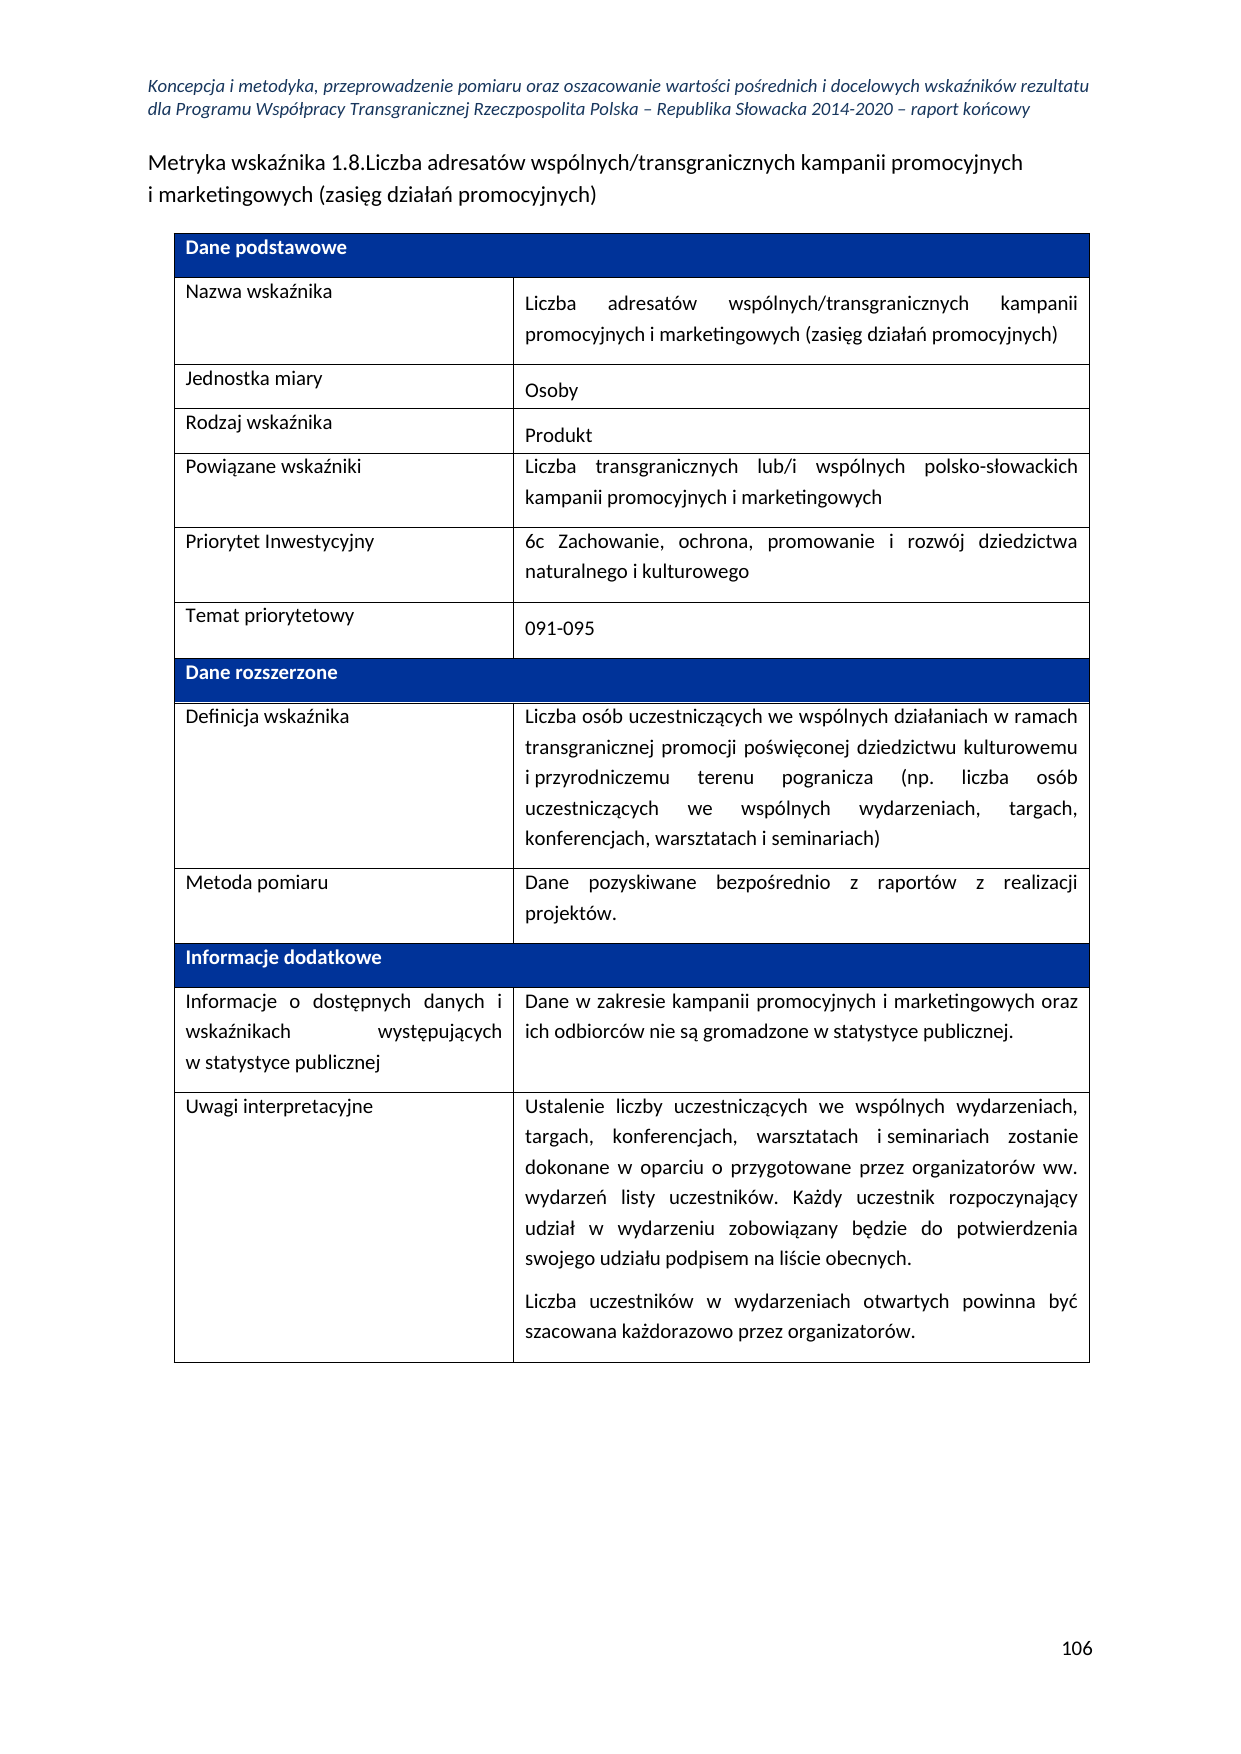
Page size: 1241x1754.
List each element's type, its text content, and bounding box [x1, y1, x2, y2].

table_cell Metoda pomiaru [175, 869, 513, 943]
table_cell Dane pozyskiwane bezpośrednio z raportów z realizacji projektów. [514, 869, 1089, 943]
table_cell Definicja wskaźnika [175, 704, 513, 868]
table_cell Dane rozszerzone [175, 659, 1089, 702]
table_cell Powiązane wskaźniki [175, 454, 513, 527]
table_cell Liczba adresatów wspólnych/transgranicznych kampanii promocyjnych i marketingowych (zasięg działań promocyjnych) [514, 278, 1089, 364]
table_cell Temat priorytetowy [175, 603, 513, 658]
table_cell Priorytet Inwestycyjny [175, 528, 513, 602]
table_cell Dane w zakresie kampanii promocyjnych i marketingowych oraz ich odbiorców nie są gromadzone w statystyce publicznej. [514, 988, 1089, 1092]
table_cell Uwagi interpretacyjne [175, 1093, 513, 1362]
table_cell Liczba osób uczestniczących we wspólnych działaniach w ramach transgranicznej promocji poświęconej dziedzictwu kulturowemu i przyrodniczemu terenu pogranicza (np. liczba osób uczestniczących we wspólnych wydarzeniach, targach, konferencjach, warsztatach i seminariach) [514, 704, 1089, 868]
table_cell 091-095 [514, 603, 1089, 658]
table_cell Liczba transgranicznych lub/i wspólnych polsko-słowackich kampanii promocyjnych i marketingowych [514, 454, 1089, 527]
table_cell 6c Zachowanie, ochrona, promowanie i rozwój dziedzictwa naturalnego i kulturowego [514, 528, 1089, 602]
table_cell Rodzaj wskaźnika [175, 409, 513, 452]
text Metryka wskaźnika 1.8.Liczba adresatów wspólnych/transgranicznych kampanii promocyjnych i marketingowych (zasięg działań promocyjnych) [148, 148, 1093, 208]
table_header Dane podstawowe [175, 234, 1089, 277]
table_cell Informacje dodatkowe [175, 944, 1089, 987]
table_cell Osoby [514, 365, 1089, 408]
table_cell Produkt [514, 409, 1089, 452]
table_cell Ustalenie liczby uczestniczących we wspólnych wydarzeniach, targach, konferencjach, warsztatach i seminariach zostanie dokonane w oparciu o przygotowane przez organizatorów ww. wydarzeń listy uczestników. Każdy uczestnik rozpoczynający udział w wydarzeniu zobowiązany będzie do potwierdzenia swojego udziału podpisem na liście obecnych. Liczba uczestników w wydarzeniach otwartych powinna być szacowana każdorazowo przez organizatorów. [514, 1093, 1089, 1362]
table_cell Jednostka miary [175, 365, 513, 408]
table_cell Nazwa wskaźnika [175, 278, 513, 364]
table_cell Informacje o dostępnych danych i wskaźnikach występujących w statystyce publicznej [175, 988, 513, 1092]
